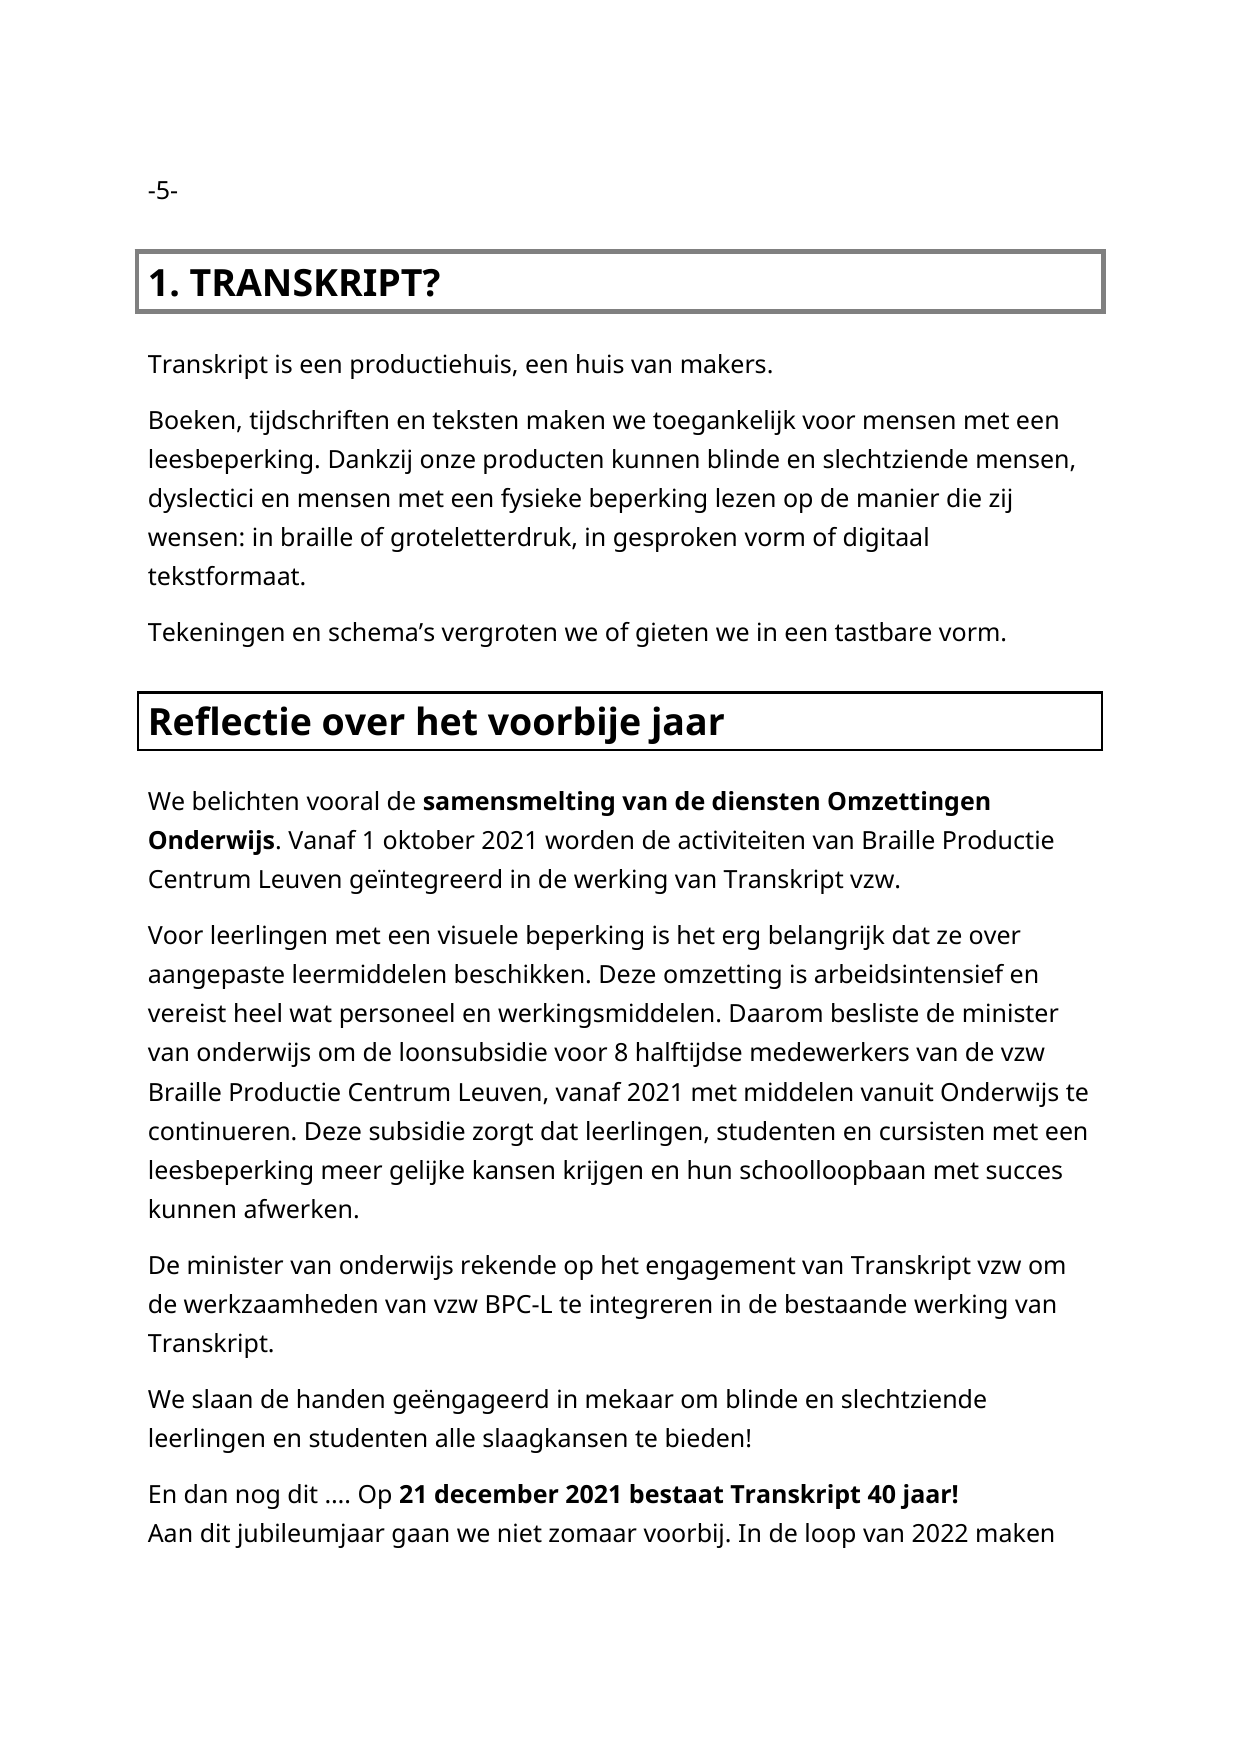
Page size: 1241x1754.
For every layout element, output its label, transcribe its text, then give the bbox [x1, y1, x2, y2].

text We belichten vooral de samensmelting van de diensten Omzettingen Onderwijs. Vanaf 1 oktober 2021 worden de activiteiten van Braille Productie Centrum Leuven geïntegreerd in de werking van Transkript vzw. [148, 783, 1093, 896]
text -5- [148, 173, 1093, 207]
text Voor leerlingen met een visuele beperking is het erg belangrijk dat ze over aangepaste leermiddelen beschikken. Deze omzetting is arbeidsintensief en vereist heel wat personeel en werkingsmiddelen. Daarom besliste de minister van onderwijs om de loonsubsidie voor 8 halftijdse medewerkers van de vzw Braille Productie Centrum Leuven, vanaf 2021 met middelen vanuit Onderwijs te continueren. Deze subsidie zorgt dat leerlingen, studenten en cursisten met een leesbeperking meer gelijke kansen krijgen en hun schoolloopbaan met succes kunnen afwerken. [148, 918, 1093, 1226]
text De minister van onderwijs rekende op het engagement van Transkript vzw om de werkzaamheden van vzw BPC-L te integreren in de bestaande werking van Transkript. [148, 1248, 1093, 1360]
text Boeken, tijdschriften en teksten maken we toegankelijk voor mensen met een leesbeperking. Dankzij onze producten kunnen blinde en slechtziende mensen, dyslectici en mensen met een fysieke beperking lezen op de manier die zij wensen: in braille of groteletterdruk, in gesproken vorm of digitaal tekstformaat. [148, 402, 1093, 593]
subtitle 1. TRANSKRIPT? [139, 254, 1101, 309]
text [148, 1477, 1093, 1550]
text Tekeningen en schema’s vergroten we of gieten we in een tastbare vorm. [148, 615, 1093, 649]
subtitle Reflectie over het voorbije jaar [139, 694, 1101, 749]
text Transkript is een productiehuis, een huis van makers. [148, 346, 1093, 381]
text We slaan de handen geëngageerd in mekaar om blinde en slechtziende leerlingen en studenten alle slaagkansen te bieden! [148, 1382, 1093, 1455]
